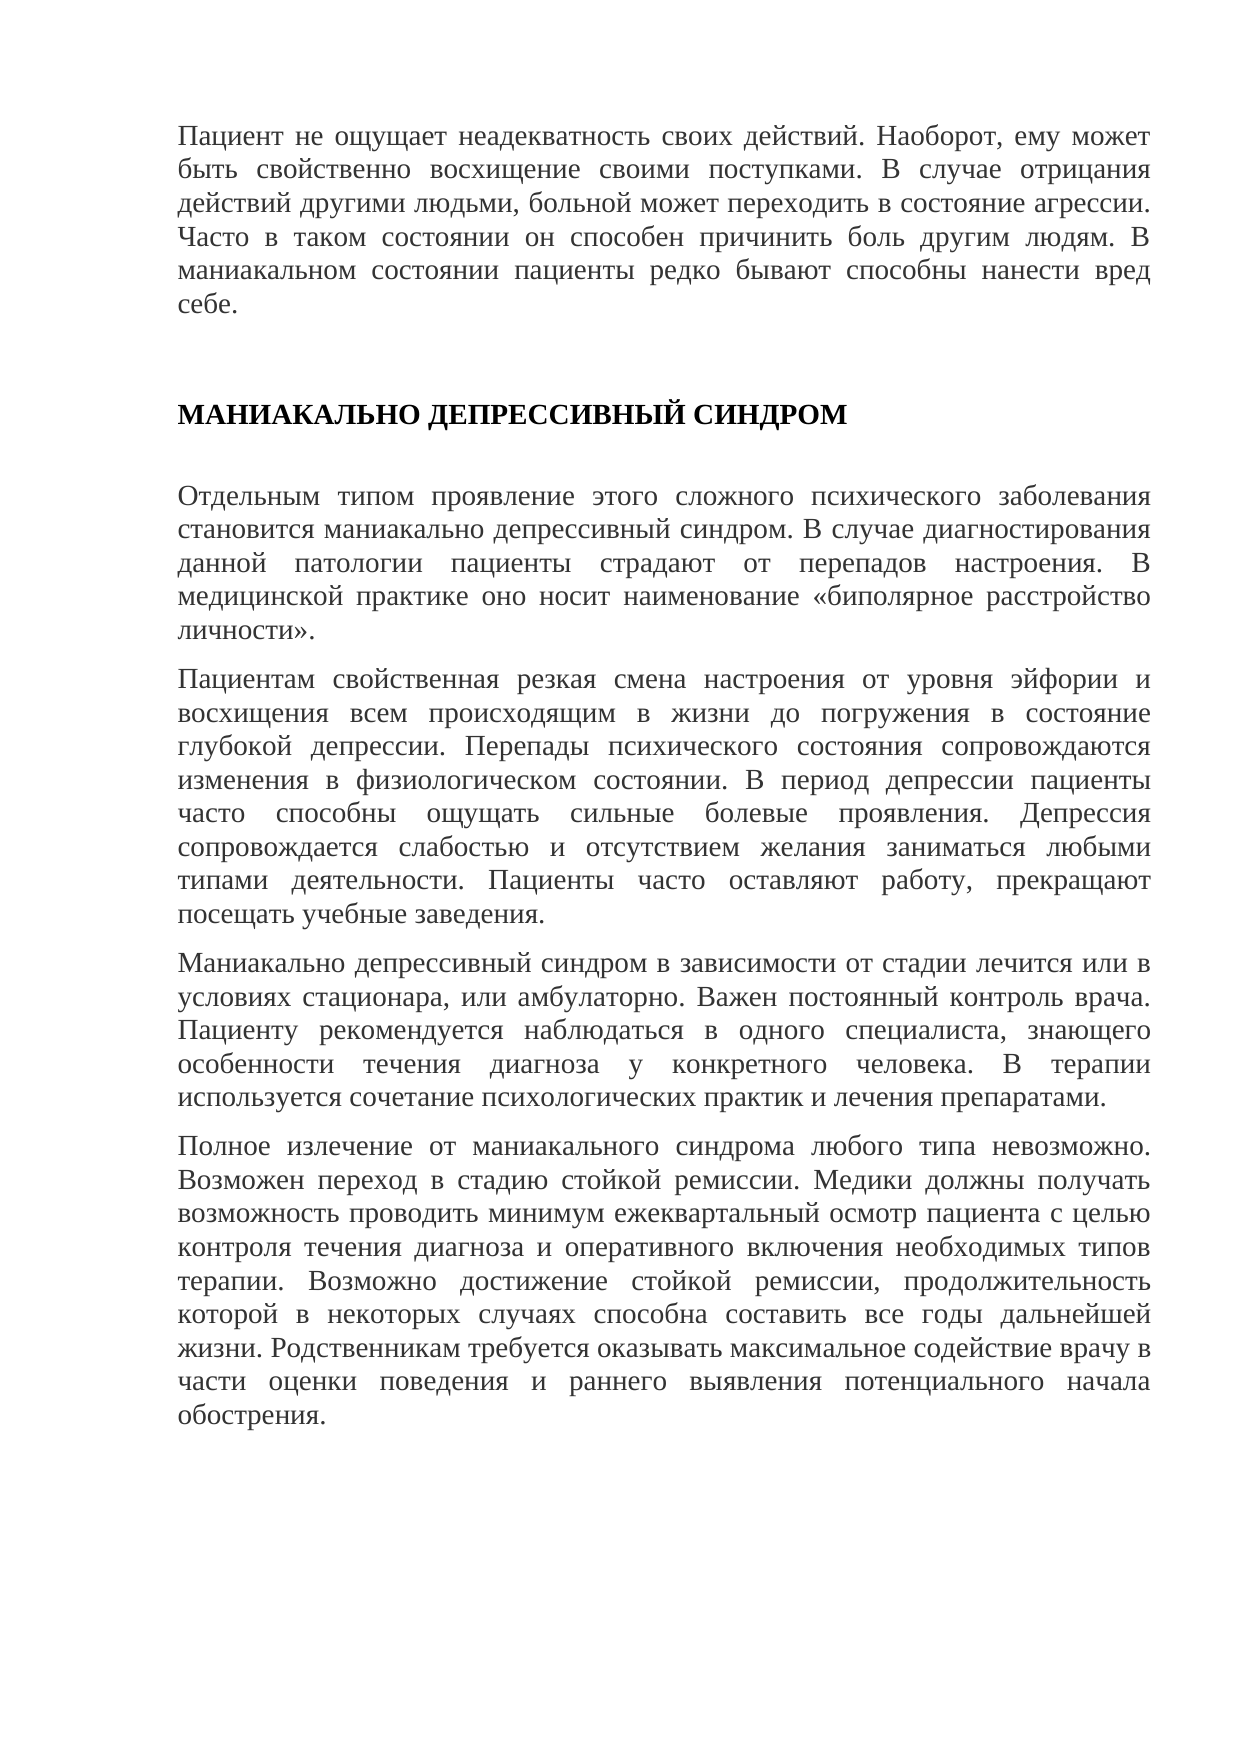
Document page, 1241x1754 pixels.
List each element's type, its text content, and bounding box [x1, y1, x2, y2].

text Пациент не ощущает неадекватность своих действий. Наоборот, ему может быть свойственно восхищение своими поступками. В случае отрицания действий другими людьми, больной может переходить в состояние агрессии. Часто в таком состоянии он способен причинить боль другим людям. В маниакальном состоянии пациенты редко бывают способны нанести вред себе. [177, 118, 1152, 319]
text Отдельным типом проявление этого сложного психического заболевания становится маниакально депрессивный синдром. В случае диагностирования данной патологии пациенты страдают от перепадов настроения. В медицинской практике оно носит наименование «биполярное расстройство личности». [177, 478, 1152, 646]
text Пациентам свойственная резкая смена настроения от уровня эйфории и восхищения всем происходящим в жизни до погружения в состояние глубокой депрессии. Перепады психического состояния сопровождаются изменения в физиологическом состоянии. В период депрессии пациенты часто способны ощущать сильные болевые проявления. Депрессия сопровождается слабостью и отсутствием желания заниматься любыми типами деятельности. Пациенты часто оставляют работу, прекращают посещать учебные заведения. [177, 661, 1152, 929]
text МАНИАКАЛЬНО ДЕПРЕССИВНЫЙ СИНДРОМ [177, 397, 1152, 431]
text Полное излечение от маниакального синдрома любого типа невозможно. Возможен переход в стадию стойкой ремиссии. Медики должны получать возможность проводить минимум ежеквартальный осмотр пациента с целью контроля течения диагноза и оперативного включения необходимых типов терапии. Возможно достижение стойкой ремиссии, продолжительность которой в некоторых случаях способна составить все годы дальнейшей жизни. Родственникам требуется оказывать максимальное содействие врачу в части оценки поведения и раннего выявления потенциального начала обострения. [177, 1128, 1152, 1430]
text Маниакально депрессивный синдром в зависимости от стадии лечится или в условиях стационара, или амбулаторно. Важен постоянный контроль врача. Пациенту рекомендуется наблюдаться в одного специалиста, знающего особенности течения диагноза у конкретного человека. В терапии используется сочетание психологических практик и лечения препаратами. [177, 945, 1152, 1113]
